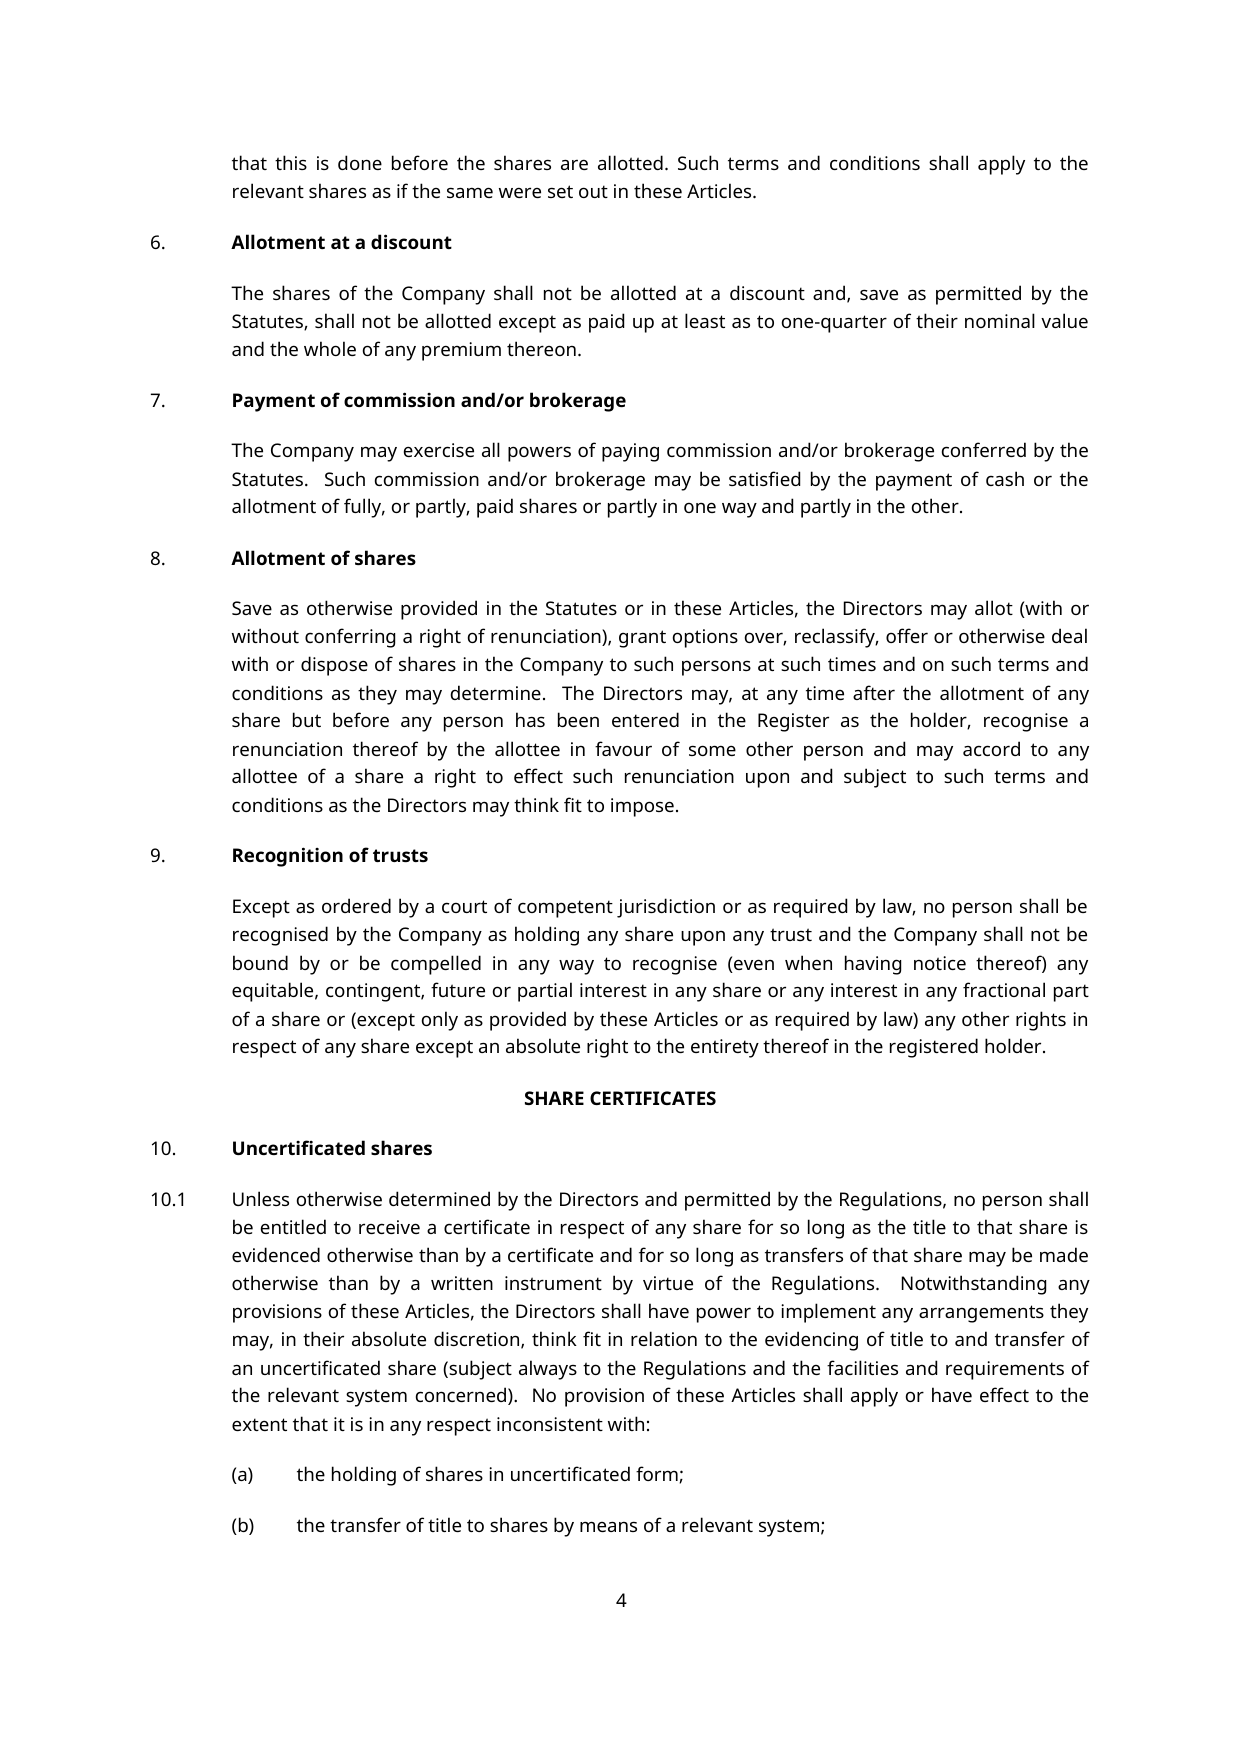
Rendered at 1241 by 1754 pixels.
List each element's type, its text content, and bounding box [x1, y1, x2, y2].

text Allotment of shares [150, 545, 1090, 570]
text Recognition of trusts [150, 843, 1090, 868]
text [231, 150, 1090, 203]
text Unless otherwise determined by the Directors and permitted by the Regulations, no person shall be entitled to receive a certificate in respect of any share for so long as the title to that share is evidenced otherwise than by a certificate and for so long as transfers of that share may be made otherwise than by a written instrument by virtue of the Regulations. Notwithstanding any provisions of these Articles, the Directors shall have power to implement any arrangements they may, in their absolute discretion, think fit in relation to the evidencing of title to and transfer of an uncertificated share (subject always to the Regulations and the facilities and requirements of the relevant system concerned). No provision of these Articles shall apply or have effect to the extent that it is in any respect inconsistent with: [150, 1187, 1090, 1436]
text Save as otherwise provided in the Statutes or in these Articles, the Directors may allot (with or without conferring a right of renunciation), grant options over, reclassify, offer or otherwise deal with or dispose of shares in the Company to such persons at such times and on such terms and conditions as they may determine. The Directors may, at any time after the allotment of any share but before any person has been entered in the Register as the holder, recognise a renunciation thereof by the allottee in favour of some other person and may accord to any allottee of a share a right to effect such renunciation upon and subject to such terms and conditions as the Directors may think fit to impose. [231, 596, 1090, 817]
text Allotment at a discount [150, 229, 1090, 254]
text the holding of shares in uncertificated form; [231, 1462, 1090, 1487]
text Payment of commission and/or brokerage [150, 387, 1090, 412]
text The shares of the Company shall not be allotted at a discount and, save as permitted by the Statutes, shall not be allotted except as paid up at least as to one-quarter of their nominal value and the whole of any premium thereon. [231, 280, 1090, 361]
text Uncertificated shares [150, 1136, 1090, 1161]
text SHARE CERTIFICATES [150, 1085, 1090, 1110]
text Except as ordered by a court of competent jurisdiction or as required by law, no person shall be recognised by the Company as holding any share upon any trust and the Company shall not be bound by or be compelled in any way to recognise (even when having notice thereof) any equitable, contingent, future or partial interest in any share or any interest in any fractional part of a share or (except only as provided by these Articles or as required by law) any other rights in respect of any share except an absolute right to the entirety thereof in the registered holder. [231, 894, 1090, 1059]
text The Company may exercise all powers of paying commission and/or brokerage conferred by the Statutes. Such commission and/or brokerage may be satisfied by the payment of cash or the allotment of fully, or partly, paid shares or partly in one way and partly in the other. [231, 438, 1090, 519]
text the transfer of title to shares by means of a relevant system; [231, 1513, 1090, 1538]
